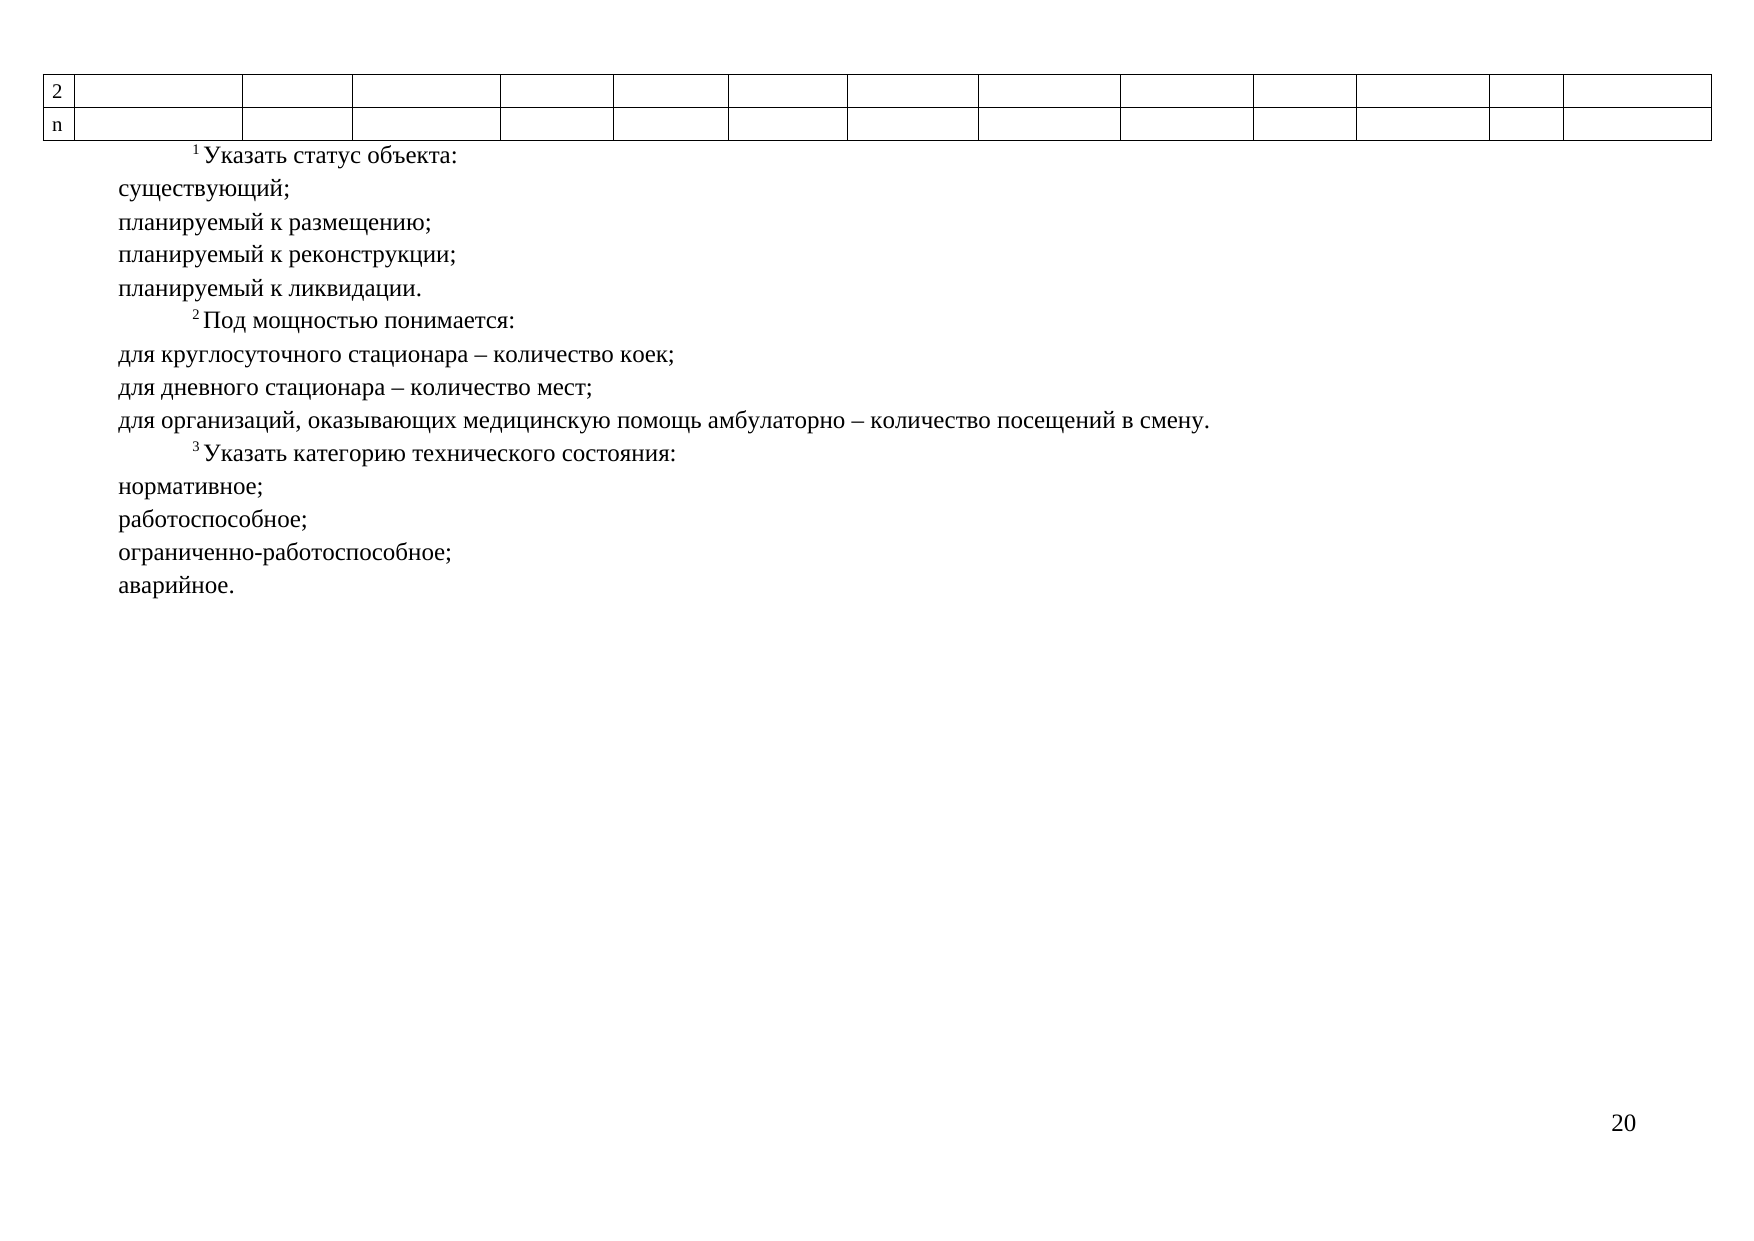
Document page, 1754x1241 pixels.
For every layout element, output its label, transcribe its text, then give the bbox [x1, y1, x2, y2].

table_cell [848, 108, 978, 139]
text планируемый к реконструкции; [118, 239, 1636, 268]
table_cell [1564, 108, 1711, 139]
table_cell [729, 108, 847, 139]
table_cell [848, 75, 978, 107]
text ограниченно-работоспособное; [118, 537, 1636, 566]
table_cell [1357, 75, 1489, 107]
text для круглосуточного стационара – количество коек; [118, 339, 1636, 367]
table_cell [979, 75, 1120, 107]
table_cell 2 [44, 75, 74, 107]
table_cell [1254, 75, 1356, 107]
table_cell [614, 108, 728, 139]
text существующий; [118, 173, 1636, 202]
text для организаций, оказывающих медицинскую помощь амбулаторно – количество посещений в смену. [118, 405, 1636, 433]
text аварийное. [118, 570, 1636, 598]
table_cell [75, 108, 242, 139]
table_cell [1121, 75, 1253, 107]
table_cell [1490, 75, 1563, 107]
table_cell [75, 75, 242, 107]
table_cell [353, 75, 500, 107]
text планируемый к ликвидации. [118, 273, 1636, 301]
text для дневного стационара – количество мест; [118, 372, 1636, 400]
table_cell [353, 108, 500, 139]
table_cell [729, 75, 847, 107]
text 1 Указать статус объекта: [118, 141, 1636, 169]
table_cell [979, 108, 1120, 139]
table_cell [1564, 75, 1711, 107]
table_cell [1121, 108, 1253, 139]
text 3 Указать категорию технического состояния: [118, 438, 1636, 466]
text работоспособное; [118, 504, 1636, 532]
table_cell [614, 75, 728, 107]
table_cell [243, 108, 352, 139]
table_cell [243, 75, 352, 107]
text нормативное; [118, 471, 1636, 499]
table_cell [1357, 108, 1489, 139]
table_cell [501, 75, 613, 107]
text 2 Под мощностью понимается: [118, 306, 1636, 334]
table_cell n [44, 108, 74, 139]
table_cell [1490, 108, 1563, 139]
table_cell [501, 108, 613, 139]
text планируемый к размещению; [118, 207, 1636, 235]
table_cell [1254, 108, 1356, 139]
